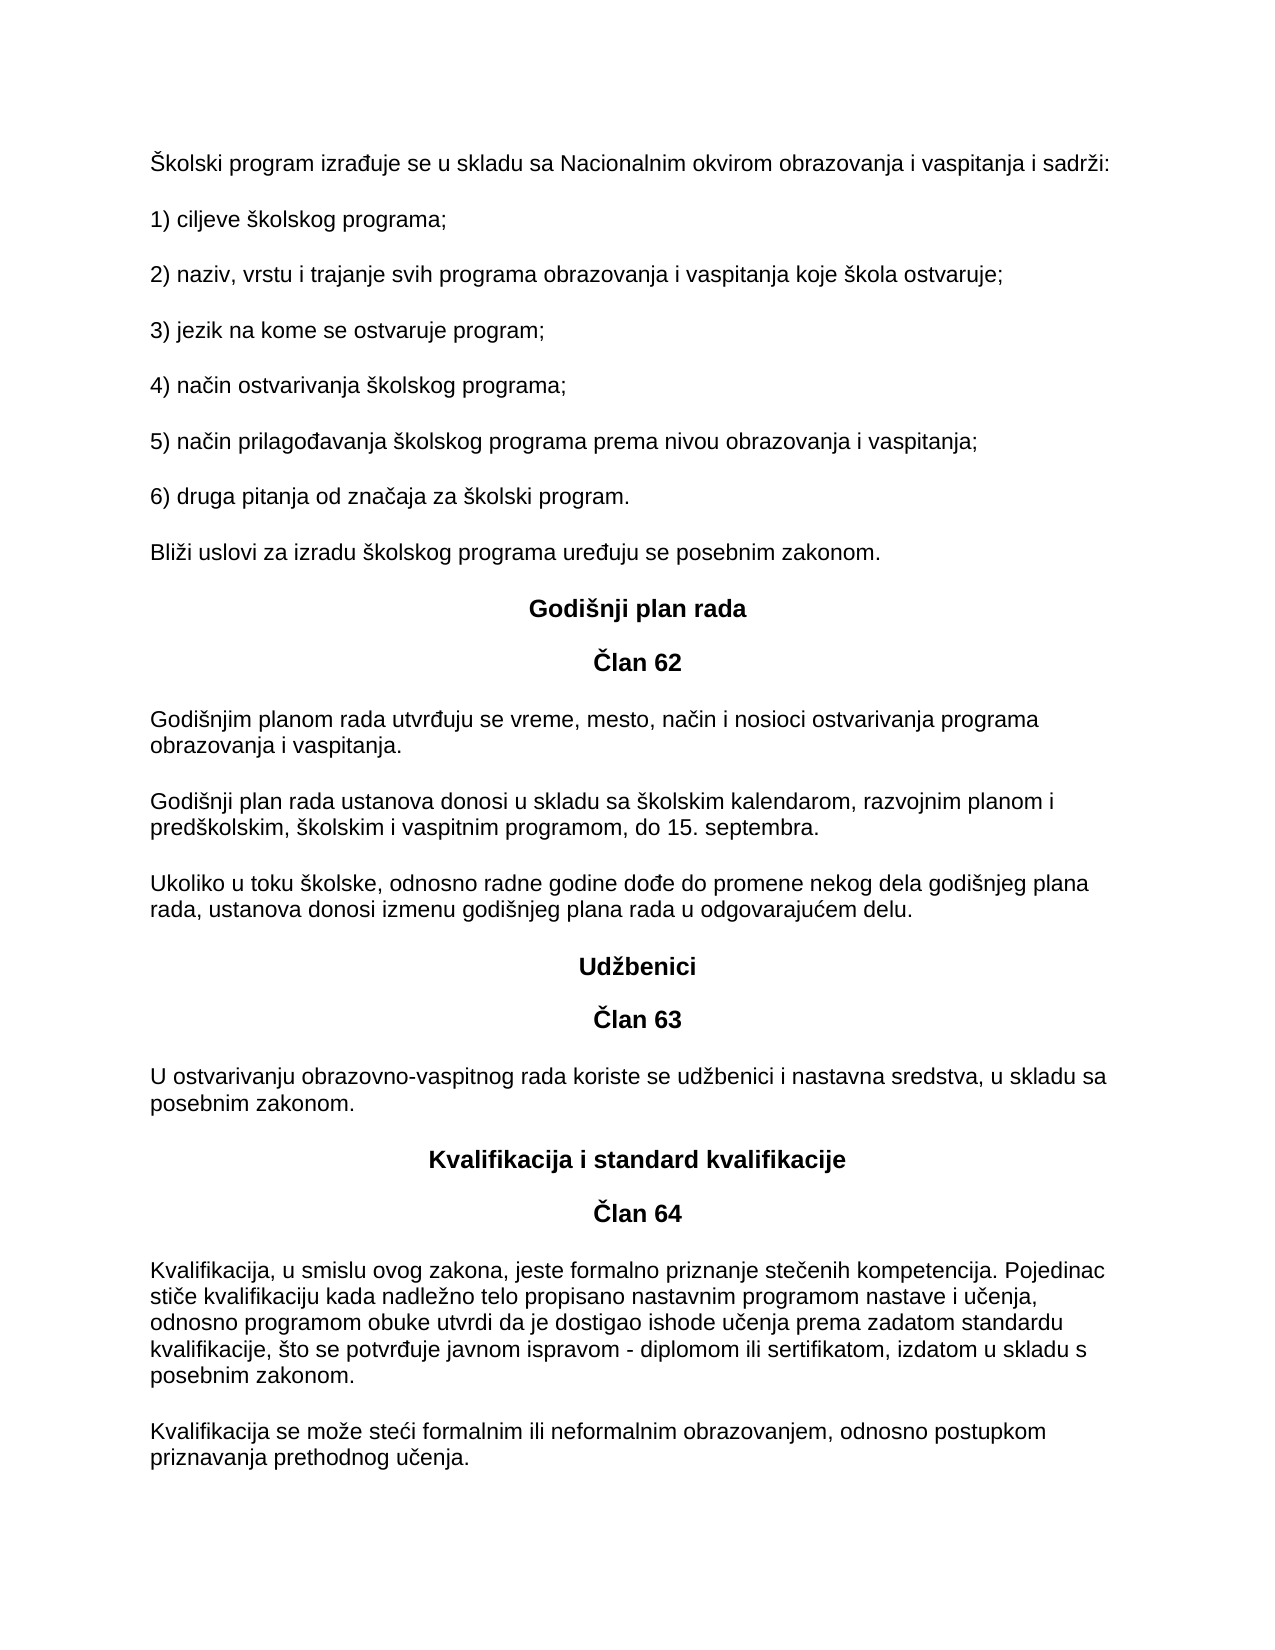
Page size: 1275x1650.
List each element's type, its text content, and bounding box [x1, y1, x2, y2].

text 4) način ostvarivanja školskog programa; [150, 372, 1125, 398]
text 1) ciljeve školskog programa; [150, 206, 1125, 232]
text Godišnjim planom rada utvrđuju se vreme, mesto, način i nosioci ostvarivanja programa obrazovanja i vaspitanja. [150, 706, 1125, 758]
text 6) druga pitanja od značaja za školski program. [150, 483, 1125, 509]
text Udžbenici [150, 951, 1125, 980]
text 2) naziv, vrstu i trajanje svih programa obrazovanja i vaspitanja koje škola ostvaruje; [150, 261, 1125, 287]
text 5) način prilagođavanja školskog programa prema nivou obrazovanja i vaspitanja; [150, 428, 1125, 454]
text Ukoliko u toku školske, odnosno radne godine dođe do promene nekog dela godišnjeg plana rada, ustanova donosi izmenu godišnjeg plana rada u odgovarajućem delu. [150, 869, 1125, 922]
text U ostvarivanju obrazovno-vaspitnog rada koriste se udžbenici i nastavna sredstva, u skladu sa posebnim zakonom. [150, 1063, 1125, 1116]
text Član 64 [150, 1199, 1125, 1227]
text 3) jezik na kome se ostvaruje program; [150, 317, 1125, 343]
text Bliži uslovi za izradu školskog programa uređuju se posebnim zakonom. [150, 539, 1125, 565]
text Godišnji plan rada [150, 594, 1125, 623]
text Školski program izrađuje se u skladu sa Nacionalnim okvirom obrazovanja i vaspitanja i sadrži: [150, 150, 1125, 176]
text Član 62 [150, 648, 1125, 677]
text Kvalifikacija, u smislu ovog zakona, jeste formalno priznanje stečenih kompetencija. Pojedinac stiče kvalifikaciju kada nadležno telo propisano nastavnim programom nastave i učenja, odnosno programom obuke utvrdi da je dostigao ishode učenja prema zadatom standardu kvalifikacije, što se potvrđuje javnom ispravom - diplomom ili sertifikatom, izdatom u skladu s posebnim zakonom. [150, 1257, 1125, 1388]
text Član 63 [150, 1005, 1125, 1034]
text Kvalifikacija i standard kvalifikacije [150, 1145, 1125, 1174]
text Kvalifikacija se može steći formalnim ili neformalnim obrazovanjem, odnosno postupkom priznavanja prethodnog učenja. [150, 1418, 1125, 1470]
text Godišnji plan rada ustanova donosi u skladu sa školskim kalendarom, razvojnim planom i predškolskim, školskim i vaspitnim programom, do 15. septembra. [150, 788, 1125, 840]
